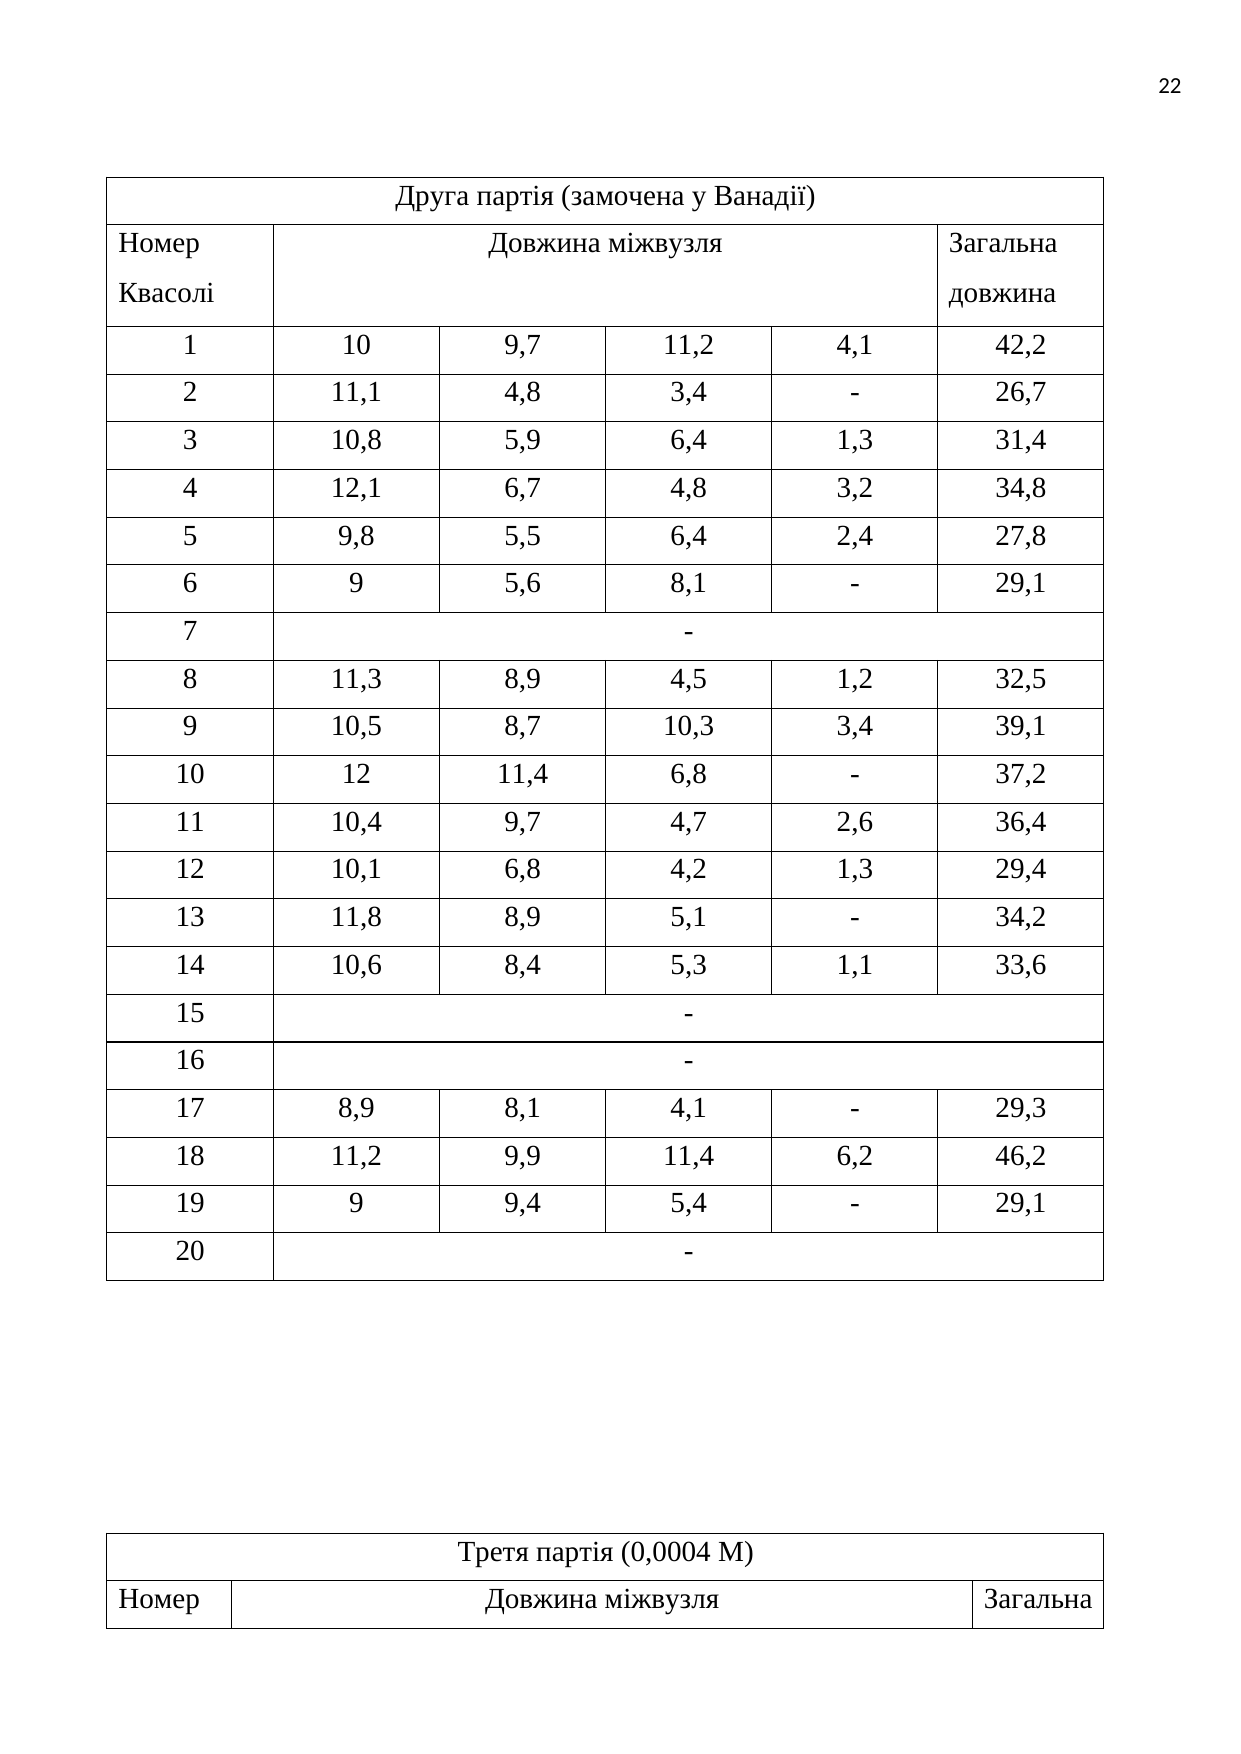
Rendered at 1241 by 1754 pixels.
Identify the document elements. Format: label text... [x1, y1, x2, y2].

table_cell 12 [107, 852, 273, 898]
table_cell 11 [107, 804, 273, 851]
table_cell 12 [274, 756, 439, 803]
table_cell 4,7 [606, 804, 771, 851]
table_cell 27,8 [938, 518, 1103, 564]
table_cell Загальна довжина [938, 225, 1103, 326]
table_cell 5,9 [440, 422, 605, 469]
table_cell Загальна довжина [973, 1581, 1103, 1628]
table_cell 5,4 [606, 1186, 771, 1232]
table_cell 12,1 [274, 470, 439, 517]
table_cell 3,4 [606, 375, 771, 421]
table_cell 11,4 [606, 1138, 771, 1184]
table_cell - [772, 756, 937, 803]
table_cell 8,1 [606, 565, 771, 612]
table_cell 2 [107, 375, 273, 421]
table_cell - [274, 613, 1103, 660]
table_cell - [772, 375, 937, 421]
table_cell 11,2 [606, 327, 771, 373]
table_cell 20 [107, 1233, 273, 1280]
table_cell 5 [107, 518, 273, 564]
table_cell 4,1 [606, 1090, 771, 1137]
table_cell 8,9 [274, 1090, 439, 1137]
table_cell 4,8 [440, 375, 605, 421]
table_cell 31,4 [938, 422, 1103, 469]
table_cell 8 [107, 661, 273, 707]
table_cell 32,5 [938, 661, 1103, 707]
table_cell 9,7 [440, 327, 605, 373]
table_cell 10,1 [274, 852, 439, 898]
table_cell 36,4 [938, 804, 1103, 851]
table_cell 4,1 [772, 327, 937, 373]
table_cell Номер Квасолі [107, 225, 273, 326]
table_cell 13 [107, 899, 273, 946]
table_cell 15 [107, 995, 273, 1041]
table_cell 4,8 [606, 470, 771, 517]
table_cell 29,4 [938, 852, 1103, 898]
table_cell 6,8 [440, 852, 605, 898]
table_cell 9,7 [440, 804, 605, 851]
table_cell 6,7 [440, 470, 605, 517]
table_cell 9 [274, 565, 439, 612]
table_cell 5,5 [440, 518, 605, 564]
table_cell - [772, 565, 937, 612]
table_cell 1,1 [772, 947, 937, 994]
table_cell - [274, 995, 1103, 1041]
table_cell 6,2 [772, 1138, 937, 1184]
table_cell 16 [107, 1043, 273, 1089]
table_cell 18 [107, 1138, 273, 1184]
table_cell 8,9 [440, 661, 605, 707]
table_cell - [274, 1233, 1103, 1280]
table_cell 11,1 [274, 375, 439, 421]
table_cell 6,8 [606, 756, 771, 803]
table_cell 9 [107, 709, 273, 755]
table_cell 10,4 [274, 804, 439, 851]
table_cell 10,3 [606, 709, 771, 755]
table_cell 42,2 [938, 327, 1103, 373]
table_cell 10,6 [274, 947, 439, 994]
table_cell 4,2 [606, 852, 771, 898]
table_cell 3,4 [772, 709, 937, 755]
table_cell 37,2 [938, 756, 1103, 803]
table_cell - [274, 1043, 1103, 1089]
table_cell 46,2 [938, 1138, 1103, 1184]
table_cell 34,2 [938, 899, 1103, 946]
table_cell Довжина міжвузля [232, 1581, 972, 1628]
table_cell 8,4 [440, 947, 605, 994]
table_cell - [772, 899, 937, 946]
table_cell 9,4 [440, 1186, 605, 1232]
table_cell Номер Квасолі [107, 1581, 231, 1628]
table_cell 6 [107, 565, 273, 612]
table_cell 2,4 [772, 518, 937, 564]
table_cell 11,2 [274, 1138, 439, 1184]
table_cell 34,8 [938, 470, 1103, 517]
table_cell 6,4 [606, 518, 771, 564]
table_cell 8,9 [440, 899, 605, 946]
table_cell 29,1 [938, 565, 1103, 612]
table_header Друга партія (замочена у Ванадії) [107, 178, 1103, 224]
table_cell 10 [274, 327, 439, 373]
table_cell 29,3 [938, 1090, 1103, 1137]
table_cell 9,9 [440, 1138, 605, 1184]
table_cell 9,8 [274, 518, 439, 564]
table_cell 26,7 [938, 375, 1103, 421]
table_cell 17 [107, 1090, 273, 1137]
table_header Третя партія (0,0004 М) [107, 1534, 1103, 1580]
table_cell 8,7 [440, 709, 605, 755]
table_cell 1,2 [772, 661, 937, 707]
table_cell 29,1 [938, 1186, 1103, 1232]
table_cell 7 [107, 613, 273, 660]
table_cell - [772, 1186, 937, 1232]
table_cell 1 [107, 327, 273, 373]
table_cell 10,5 [274, 709, 439, 755]
table_cell 1,3 [772, 852, 937, 898]
table_cell 5,1 [606, 899, 771, 946]
table_cell 4 [107, 470, 273, 517]
table_cell - [772, 1090, 937, 1137]
table_cell 5,6 [440, 565, 605, 612]
table_cell 3,2 [772, 470, 937, 517]
table_cell 6,4 [606, 422, 771, 469]
table_cell 11,8 [274, 899, 439, 946]
table_cell 10,8 [274, 422, 439, 469]
table_cell 10 [107, 756, 273, 803]
table_cell 39,1 [938, 709, 1103, 755]
table_cell 2,6 [772, 804, 937, 851]
table_cell 33,6 [938, 947, 1103, 994]
table_cell 1,3 [772, 422, 937, 469]
table_cell 3 [107, 422, 273, 469]
table_cell 8,1 [440, 1090, 605, 1137]
table_cell 4,5 [606, 661, 771, 707]
table_cell 14 [107, 947, 273, 994]
table_cell 5,3 [606, 947, 771, 994]
table_cell 9 [274, 1186, 439, 1232]
table_cell Довжина міжвузля [274, 225, 937, 326]
table_cell 11,4 [440, 756, 605, 803]
table_cell 11,3 [274, 661, 439, 707]
table_cell 19 [107, 1186, 273, 1232]
